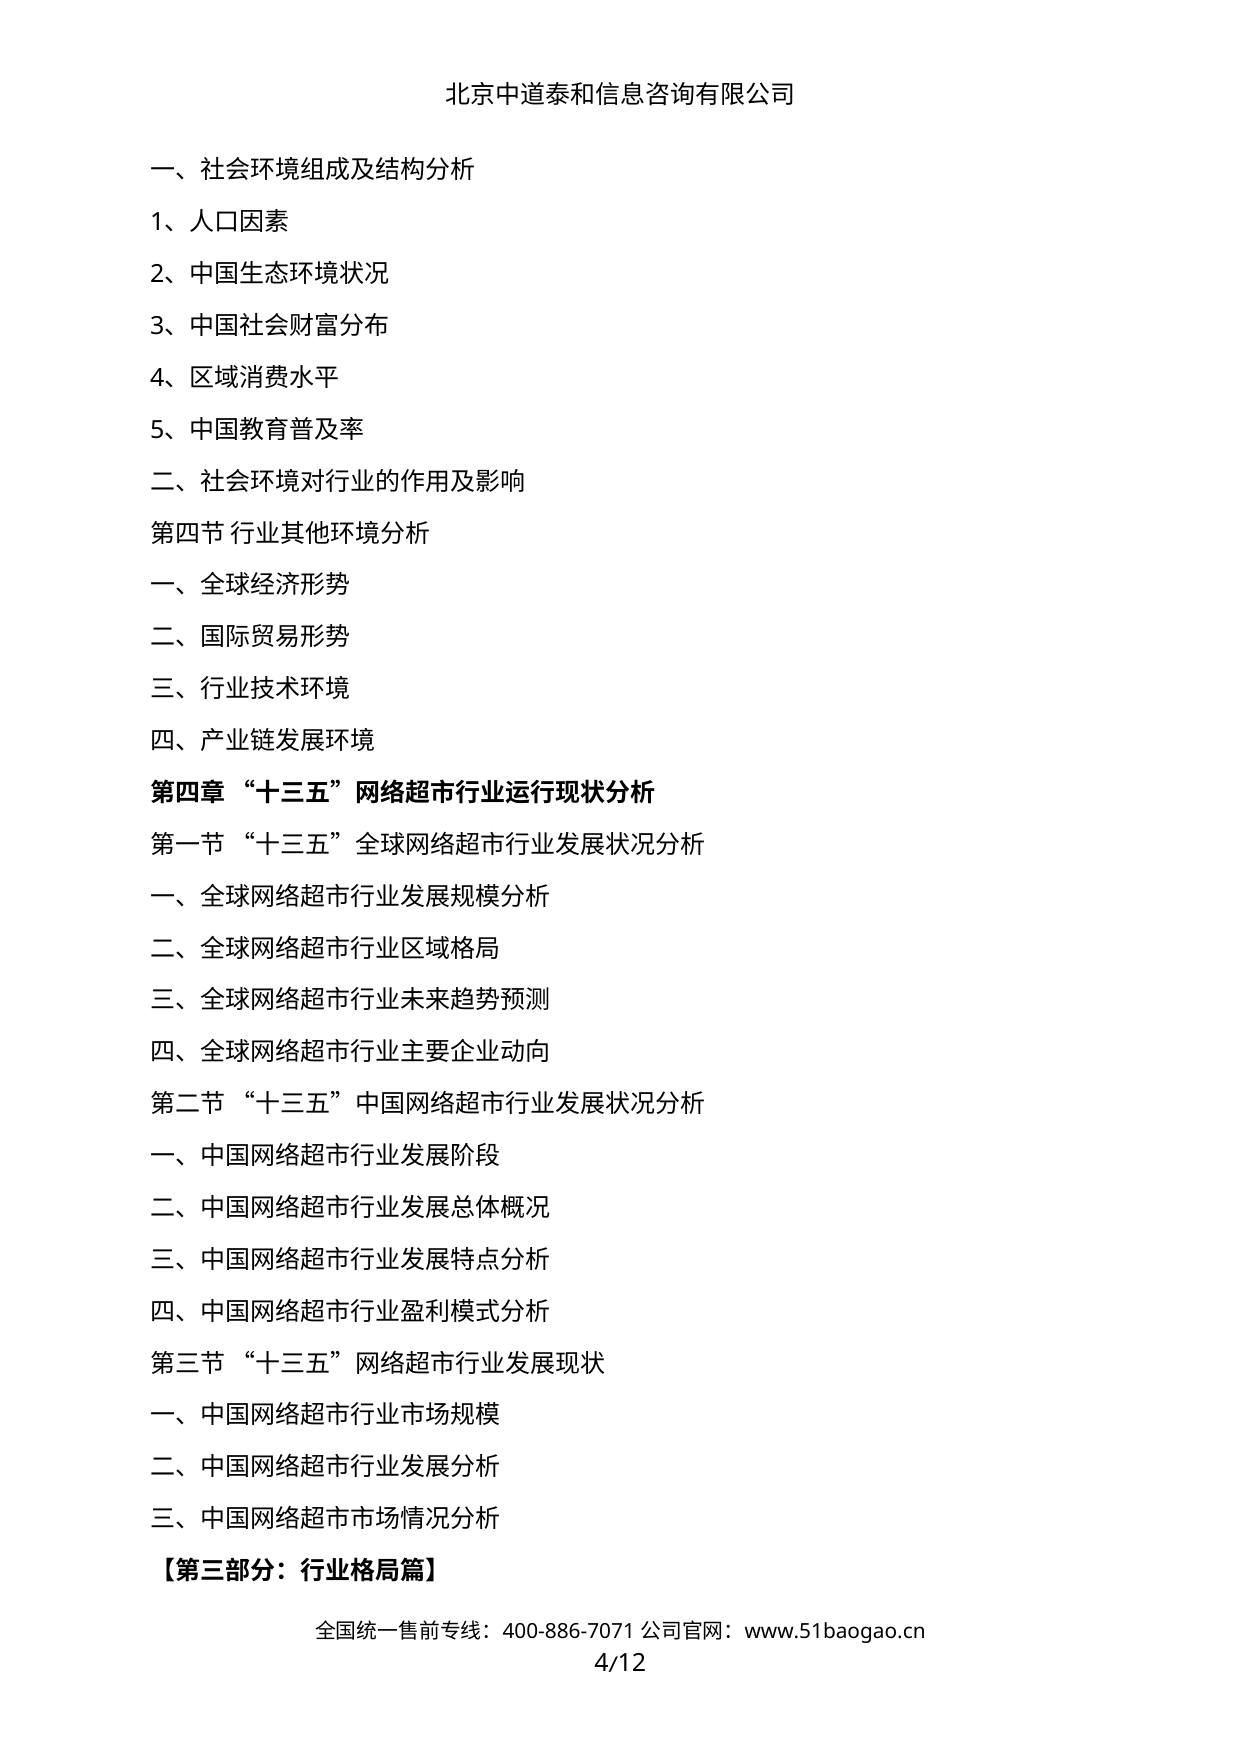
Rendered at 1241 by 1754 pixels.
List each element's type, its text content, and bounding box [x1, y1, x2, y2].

text 一、全球网络超市行业发展规模分析 [150, 876, 1090, 912]
text 三、行业技术环境 [150, 669, 1090, 705]
text 第四节 行业其他环境分析 [150, 513, 1090, 549]
text 二、全球网络超市行业区域格局 [150, 928, 1090, 964]
text 【第三部分：行业格局篇】 [150, 1551, 1090, 1587]
text 四、中国网络超市行业盈利模式分析 [150, 1291, 1090, 1327]
text 二、社会环境对行业的作用及影响 [150, 461, 1090, 497]
text 二、中国网络超市行业发展总体概况 [150, 1187, 1090, 1224]
text 4、区域消费水平 [150, 357, 1090, 394]
text 一、社会环境组成及结构分析 [150, 150, 1090, 186]
text 三、全球网络超市行业未来趋势预测 [150, 980, 1090, 1016]
text 一、中国网络超市行业市场规模 [150, 1395, 1090, 1431]
text 二、国际贸易形势 [150, 617, 1090, 653]
text 第一节 “十三五”全球网络超市行业发展状况分析 [150, 824, 1090, 861]
text 2、中国生态环境状况 [150, 254, 1090, 290]
text 三、中国网络超市市场情况分析 [150, 1499, 1090, 1535]
text 四、产业链发展环境 [150, 721, 1090, 757]
text 5、中国教育普及率 [150, 409, 1090, 446]
text 第四章 “十三五”网络超市行业运行现状分析 [150, 772, 1090, 809]
text 1、人口因素 [150, 202, 1090, 238]
text 三、中国网络超市行业发展特点分析 [150, 1239, 1090, 1276]
text 第二节 “十三五”中国网络超市行业发展状况分析 [150, 1084, 1090, 1120]
text 第三节 “十三五”网络超市行业发展现状 [150, 1343, 1090, 1379]
text 3、中国社会财富分布 [150, 306, 1090, 342]
text 一、全球经济形势 [150, 565, 1090, 601]
text 一、中国网络超市行业发展阶段 [150, 1136, 1090, 1172]
text 二、中国网络超市行业发展分析 [150, 1447, 1090, 1483]
text 四、全球网络超市行业主要企业动向 [150, 1032, 1090, 1068]
